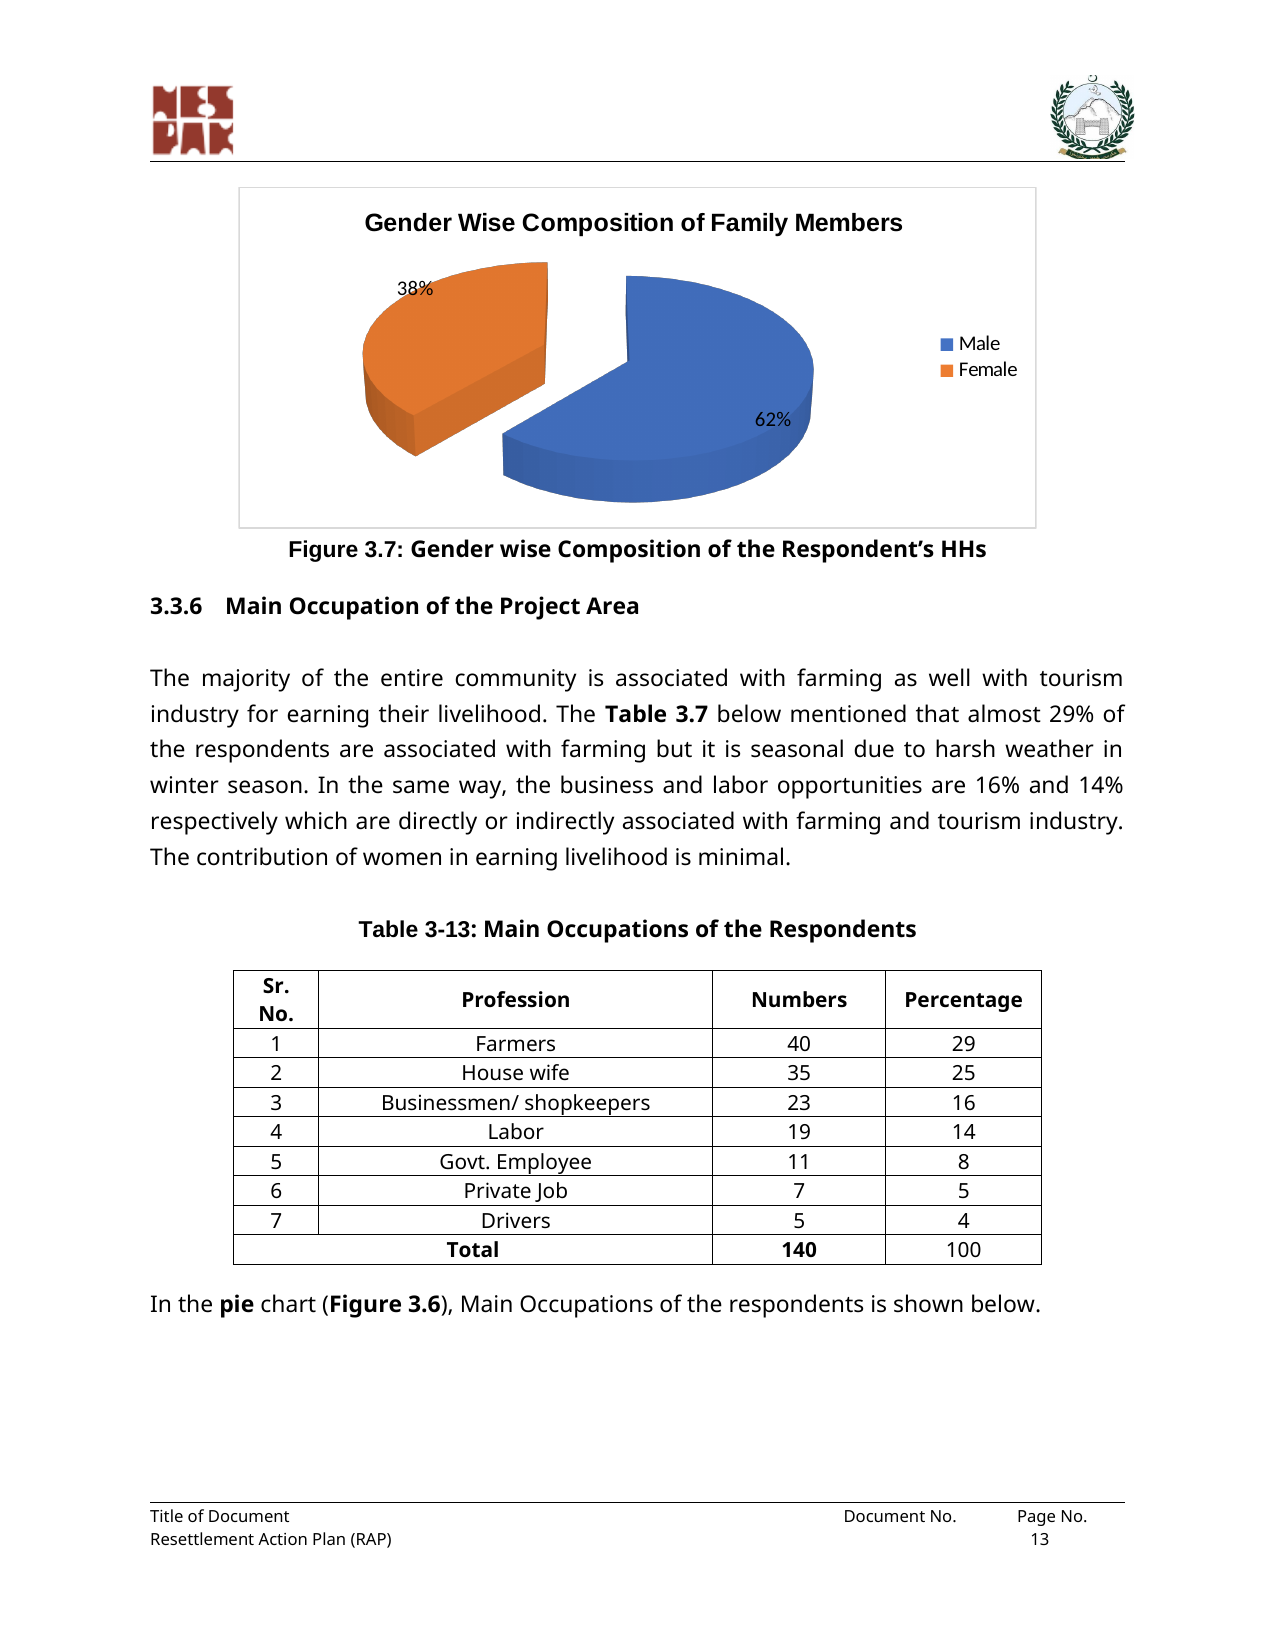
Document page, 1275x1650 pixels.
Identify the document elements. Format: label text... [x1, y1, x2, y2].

table_cell House wife [319, 1058, 712, 1087]
subtitle Main Occupation of the Project Area [150, 590, 1125, 621]
table_cell Govt. Employee [319, 1147, 712, 1175]
table_cell 23 [713, 1088, 885, 1116]
table_cell 4 [234, 1117, 318, 1146]
table_cell 5 [886, 1176, 1041, 1205]
table_cell 7 [234, 1206, 318, 1234]
table_cell 1 [234, 1029, 318, 1057]
table_cell 35 [713, 1058, 885, 1087]
table_cell Drivers [319, 1206, 712, 1234]
table_cell Labor [319, 1117, 712, 1146]
table_cell Farmers [319, 1029, 712, 1057]
table_cell 7 [713, 1176, 885, 1205]
table_cell 14 [886, 1117, 1041, 1146]
table_cell 5 [234, 1147, 318, 1175]
table_cell 2 [234, 1058, 318, 1087]
table_header Sr. No. [234, 971, 318, 1028]
table_cell 29 [886, 1029, 1041, 1057]
table_cell 8 [886, 1147, 1041, 1175]
table_cell 3 [234, 1088, 318, 1116]
table_cell Private Job [319, 1176, 712, 1205]
table_cell 5 [713, 1206, 885, 1234]
table_cell 140 [713, 1235, 885, 1264]
table_cell 40 [713, 1029, 885, 1057]
table_cell 19 [713, 1117, 885, 1146]
text The majority of the entire community is associated with farming as well with tourism industry for earning their livelihood. The Table 3.7 below mentioned that almost 29% of the respondents are associated with farming but it is seasonal due to harsh weather in winter season. In the same way, the business and labor opportunities are 16% and 14% respectively which are directly or indirectly associated with farming and tourism industry. The contribution of women in earning livelihood is minimal. [150, 662, 1125, 872]
picture [1050, 75, 1135, 159]
table_cell Businessmen/ shopkeepers [319, 1088, 712, 1116]
table_header Percentage [886, 971, 1041, 1028]
table_header Numbers [713, 971, 885, 1028]
table_cell 6 [234, 1176, 318, 1205]
table_cell 11 [713, 1147, 885, 1175]
table_cell 25 [886, 1058, 1041, 1087]
table_cell Total [234, 1235, 712, 1264]
table_header Profession [319, 971, 712, 1028]
table_cell 4 [886, 1206, 1041, 1234]
table_cell 16 [886, 1088, 1041, 1116]
text In the pie chart (Figure 3.6), Main Occupations of the respondents is shown below. [150, 1287, 1125, 1319]
table_cell 100 [886, 1235, 1041, 1264]
